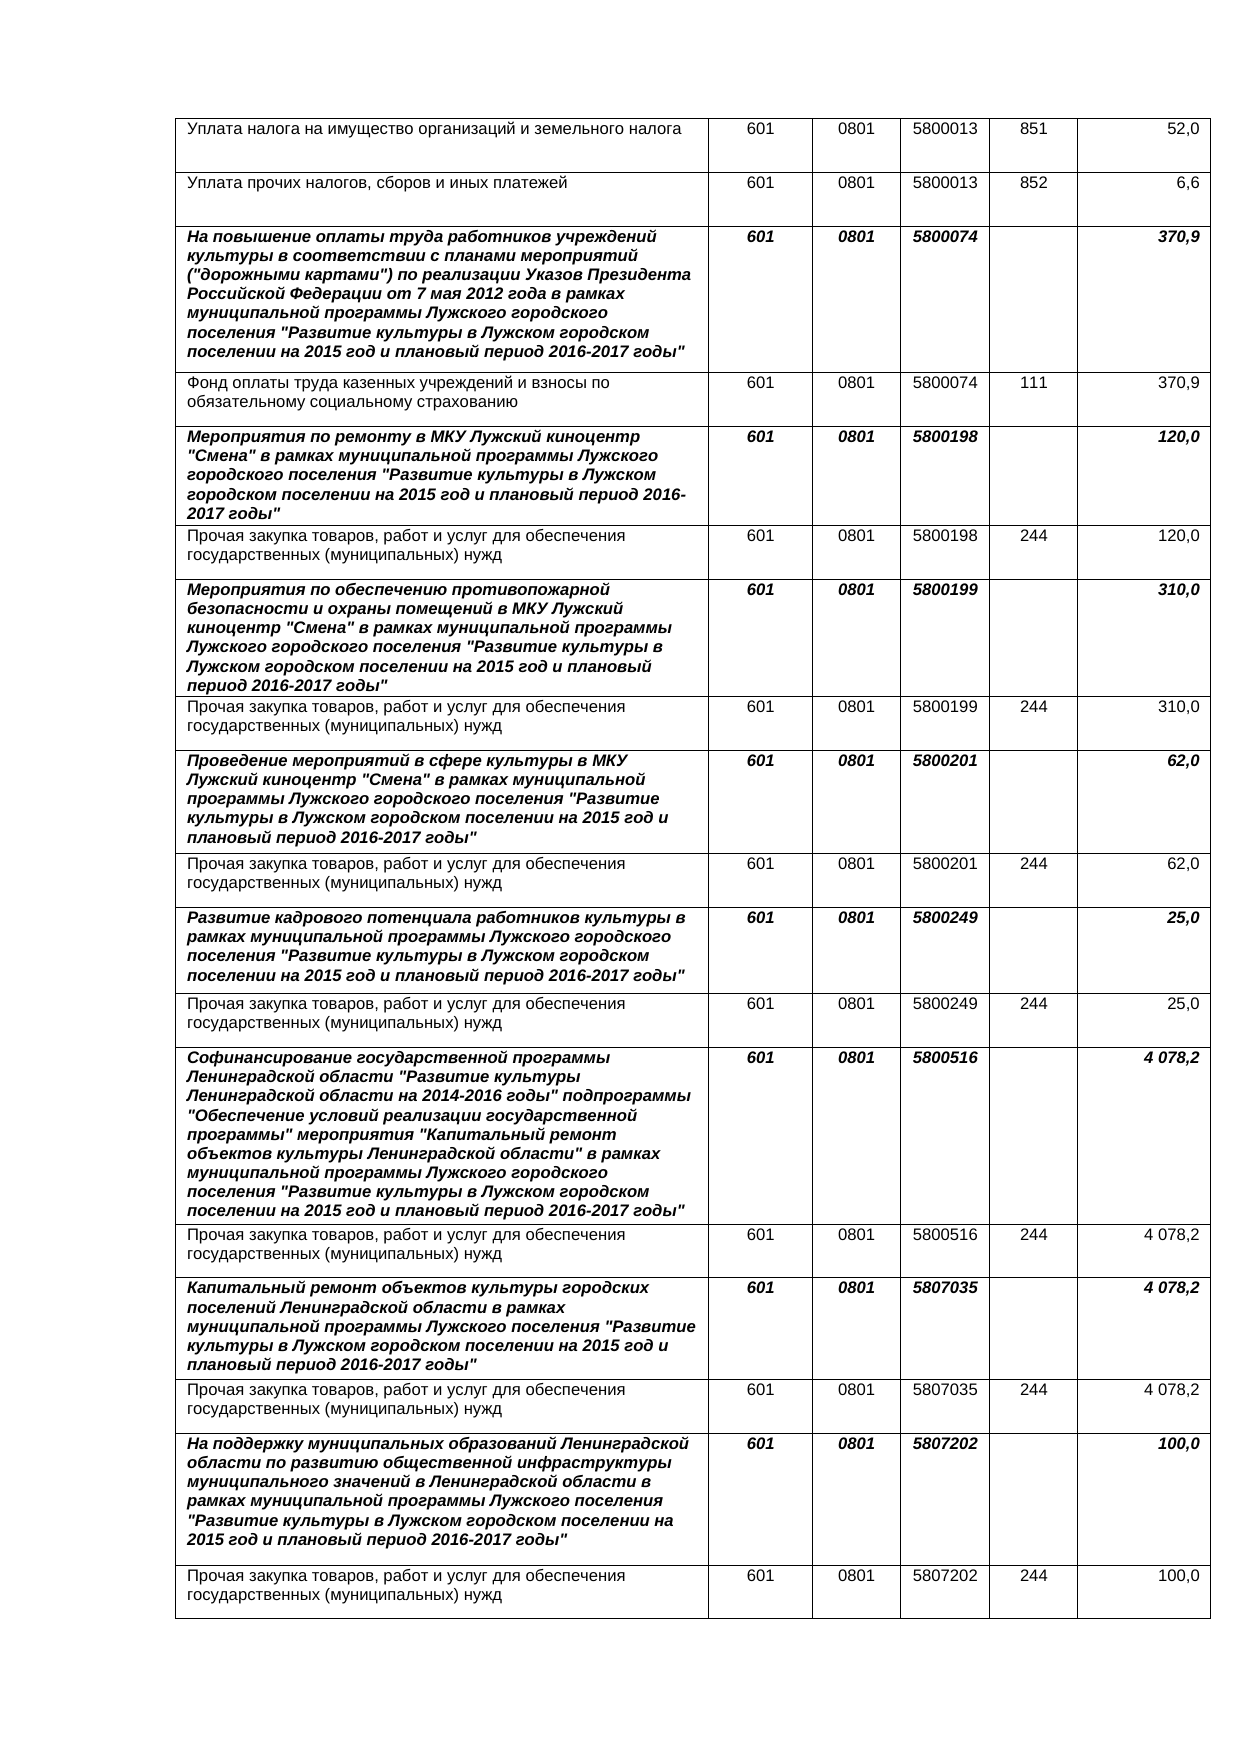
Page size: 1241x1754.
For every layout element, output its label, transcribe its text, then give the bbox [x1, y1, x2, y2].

table_cell 601 [709, 1048, 812, 1223]
table_cell 310,0 [1078, 697, 1210, 750]
table_cell 5800516 [901, 1225, 989, 1277]
table_cell 5800074 [901, 373, 989, 426]
table_cell 244 [990, 1225, 1077, 1277]
table_cell Прочая закупка товаров, работ и услуг для обеспечения государственных (муниципальных) нужд [176, 1225, 708, 1277]
table_cell 310,0 [1078, 580, 1210, 696]
table_cell 5800013 [901, 173, 989, 226]
table_cell Развитие кадрового потенциала работников культуры в рамках муниципальной программы Лужского городского поселения "Развитие культуры в Лужском городском поселении на 2015 год и плановый период 2016-2017 годы" [176, 908, 708, 993]
table_cell 5800198 [901, 526, 989, 579]
table_cell 4 078,2 [1078, 1278, 1210, 1379]
table_cell 370,9 [1078, 373, 1210, 426]
table_cell Прочая закупка товаров, работ и услуг для обеспечения государственных (муниципальных) нужд [176, 854, 708, 907]
table_cell 244 [990, 1566, 1077, 1618]
table_cell 601 [709, 854, 812, 907]
table_cell Проведение мероприятий в сфере культуры в МКУ Лужский киноцентр "Смена" в рамках муниципальной программы Лужского городского поселения "Развитие культуры в Лужском городском поселении на 2015 год и плановый период 2016-2017 годы" [176, 751, 708, 853]
table_cell Прочая закупка товаров, работ и услуг для обеспечения государственных (муниципальных) нужд [176, 1380, 708, 1433]
table_cell [990, 751, 1077, 853]
table_cell 601 [709, 1434, 812, 1564]
table_cell 601 [709, 908, 812, 993]
table_cell 601 [709, 227, 812, 372]
table_cell 5800199 [901, 697, 989, 750]
table_cell 120,0 [1078, 427, 1210, 525]
table_cell 601 [709, 526, 812, 579]
table_cell 5800201 [901, 854, 989, 907]
table_cell 5800199 [901, 580, 989, 696]
table_cell 4 078,2 [1078, 1048, 1210, 1223]
table_cell 601 [709, 1566, 812, 1618]
table_cell 5807202 [901, 1434, 989, 1564]
table_cell 851 [990, 119, 1077, 172]
table_cell 5800249 [901, 994, 989, 1047]
table_cell 0801 [813, 227, 900, 372]
table_cell 0801 [813, 1048, 900, 1223]
table_cell 0801 [813, 908, 900, 993]
table_cell 0801 [813, 1434, 900, 1564]
table_cell 601 [709, 427, 812, 525]
table_cell 0801 [813, 427, 900, 525]
table_cell 0801 [813, 173, 900, 226]
table_cell 100,0 [1078, 1566, 1210, 1618]
table_cell На поддержку муниципальных образований Ленинградской области по развитию общественной инфраструктуры муниципального значений в Ленинградской области в рамках муниципальной программы Лужского поселения "Развитие культуры в Лужском городском поселении на 2015 год и плановый период 2016-2017 годы" [176, 1434, 708, 1564]
table_cell 0801 [813, 1225, 900, 1277]
table_cell 5807035 [901, 1380, 989, 1433]
table_cell [990, 1048, 1077, 1223]
table_cell На повышение оплаты труда работников учреждений культуры в соответствии с планами мероприятий ("дорожными картами") по реализации Указов Президента Российской Федерации от 7 мая 2012 года в рамках муниципальной программы Лужского городского поселения "Развитие культуры в Лужском городском поселении на 2015 год и плановый период 2016-2017 годы" [176, 227, 708, 372]
table_cell 100,0 [1078, 1434, 1210, 1564]
table_cell 244 [990, 697, 1077, 750]
table_cell 601 [709, 1278, 812, 1379]
table_cell [990, 908, 1077, 993]
table_cell 0801 [813, 854, 900, 907]
table_cell 25,0 [1078, 908, 1210, 993]
table_cell [990, 1278, 1077, 1379]
table_cell Мероприятия по обеспечению противопожарной безопасности и охраны помещений в МКУ Лужский киноцентр "Смена" в рамках муниципальной программы Лужского городского поселения "Развитие культуры в Лужском городском поселении на 2015 год и плановый период 2016-2017 годы" [176, 580, 708, 696]
table_cell 0801 [813, 580, 900, 696]
table_cell 52,0 [1078, 119, 1210, 172]
table_cell 62,0 [1078, 751, 1210, 853]
table_cell Софинансирование государственной программы Ленинградской области "Развитие культуры Ленинградской области на 2014-2016 годы" подпрограммы "Обеспечение условий реализации государственной программы" мероприятия "Капитальный ремонт объектов культуры Ленинградской области" в рамках муниципальной программы Лужского городского поселения "Развитие культуры в Лужском городском поселении на 2015 год и плановый период 2016-2017 годы" [176, 1048, 708, 1223]
table_cell 0801 [813, 751, 900, 853]
table_cell 4 078,2 [1078, 1380, 1210, 1433]
table_cell Капитальный ремонт объектов культуры городских поселений Ленинградской области в рамках муниципальной программы Лужского поселения "Развитие культуры в Лужском городском поселении на 2015 год и плановый период 2016-2017 годы" [176, 1278, 708, 1379]
table_cell 25,0 [1078, 994, 1210, 1047]
table_cell 601 [709, 173, 812, 226]
table_cell 5800198 [901, 427, 989, 525]
table_cell 6,6 [1078, 173, 1210, 226]
table_cell 601 [709, 119, 812, 172]
table_cell Мероприятия по ремонту в МКУ Лужский киноцентр "Смена" в рамках муниципальной программы Лужского городского поселения "Развитие культуры в Лужском городском поселении на 2015 год и плановый период 2016-2017 годы" [176, 427, 708, 525]
table_cell 244 [990, 994, 1077, 1047]
table_cell 5807035 [901, 1278, 989, 1379]
table_cell 111 [990, 373, 1077, 426]
table_cell 0801 [813, 994, 900, 1047]
table_cell 601 [709, 580, 812, 696]
table_cell 5800201 [901, 751, 989, 853]
table_cell 62,0 [1078, 854, 1210, 907]
table_cell 852 [990, 173, 1077, 226]
table_cell 601 [709, 373, 812, 426]
table_cell 244 [990, 1380, 1077, 1433]
table_cell 244 [990, 854, 1077, 907]
table_cell Прочая закупка товаров, работ и услуг для обеспечения государственных (муниципальных) нужд [176, 994, 708, 1047]
table_cell 601 [709, 697, 812, 750]
table_cell Уплата прочих налогов, сборов и иных платежей [176, 173, 708, 226]
table_cell 120,0 [1078, 526, 1210, 579]
table_cell Уплата налога на имущество организаций и земельного налога [176, 119, 708, 172]
table_cell 5800516 [901, 1048, 989, 1223]
table_cell 4 078,2 [1078, 1225, 1210, 1277]
table_cell Прочая закупка товаров, работ и услуг для обеспечения государственных (муниципальных) нужд [176, 697, 708, 750]
table_cell [990, 1434, 1077, 1564]
table_cell 5807202 [901, 1566, 989, 1618]
table_cell 601 [709, 751, 812, 853]
table_cell [990, 227, 1077, 372]
table_cell [990, 580, 1077, 696]
table_cell 5800249 [901, 908, 989, 993]
table_cell 5800074 [901, 227, 989, 372]
table_cell Фонд оплаты труда казенных учреждений и взносы по обязательному социальному страхованию [176, 373, 708, 426]
table_cell 601 [709, 1380, 812, 1433]
table_cell 370,9 [1078, 227, 1210, 372]
table_cell 0801 [813, 373, 900, 426]
table_cell 0801 [813, 119, 900, 172]
table_cell 601 [709, 1225, 812, 1277]
table_cell 601 [709, 994, 812, 1047]
table_cell 5800013 [901, 119, 989, 172]
table_cell 0801 [813, 526, 900, 579]
table_cell 244 [990, 526, 1077, 579]
table_cell [990, 427, 1077, 525]
table_cell Прочая закупка товаров, работ и услуг для обеспечения государственных (муниципальных) нужд [176, 1566, 708, 1618]
table_cell 0801 [813, 1380, 900, 1433]
table_cell 0801 [813, 1566, 900, 1618]
table_cell 0801 [813, 1278, 900, 1379]
table_cell 0801 [813, 697, 900, 750]
table_cell Прочая закупка товаров, работ и услуг для обеспечения государственных (муниципальных) нужд [176, 526, 708, 579]
